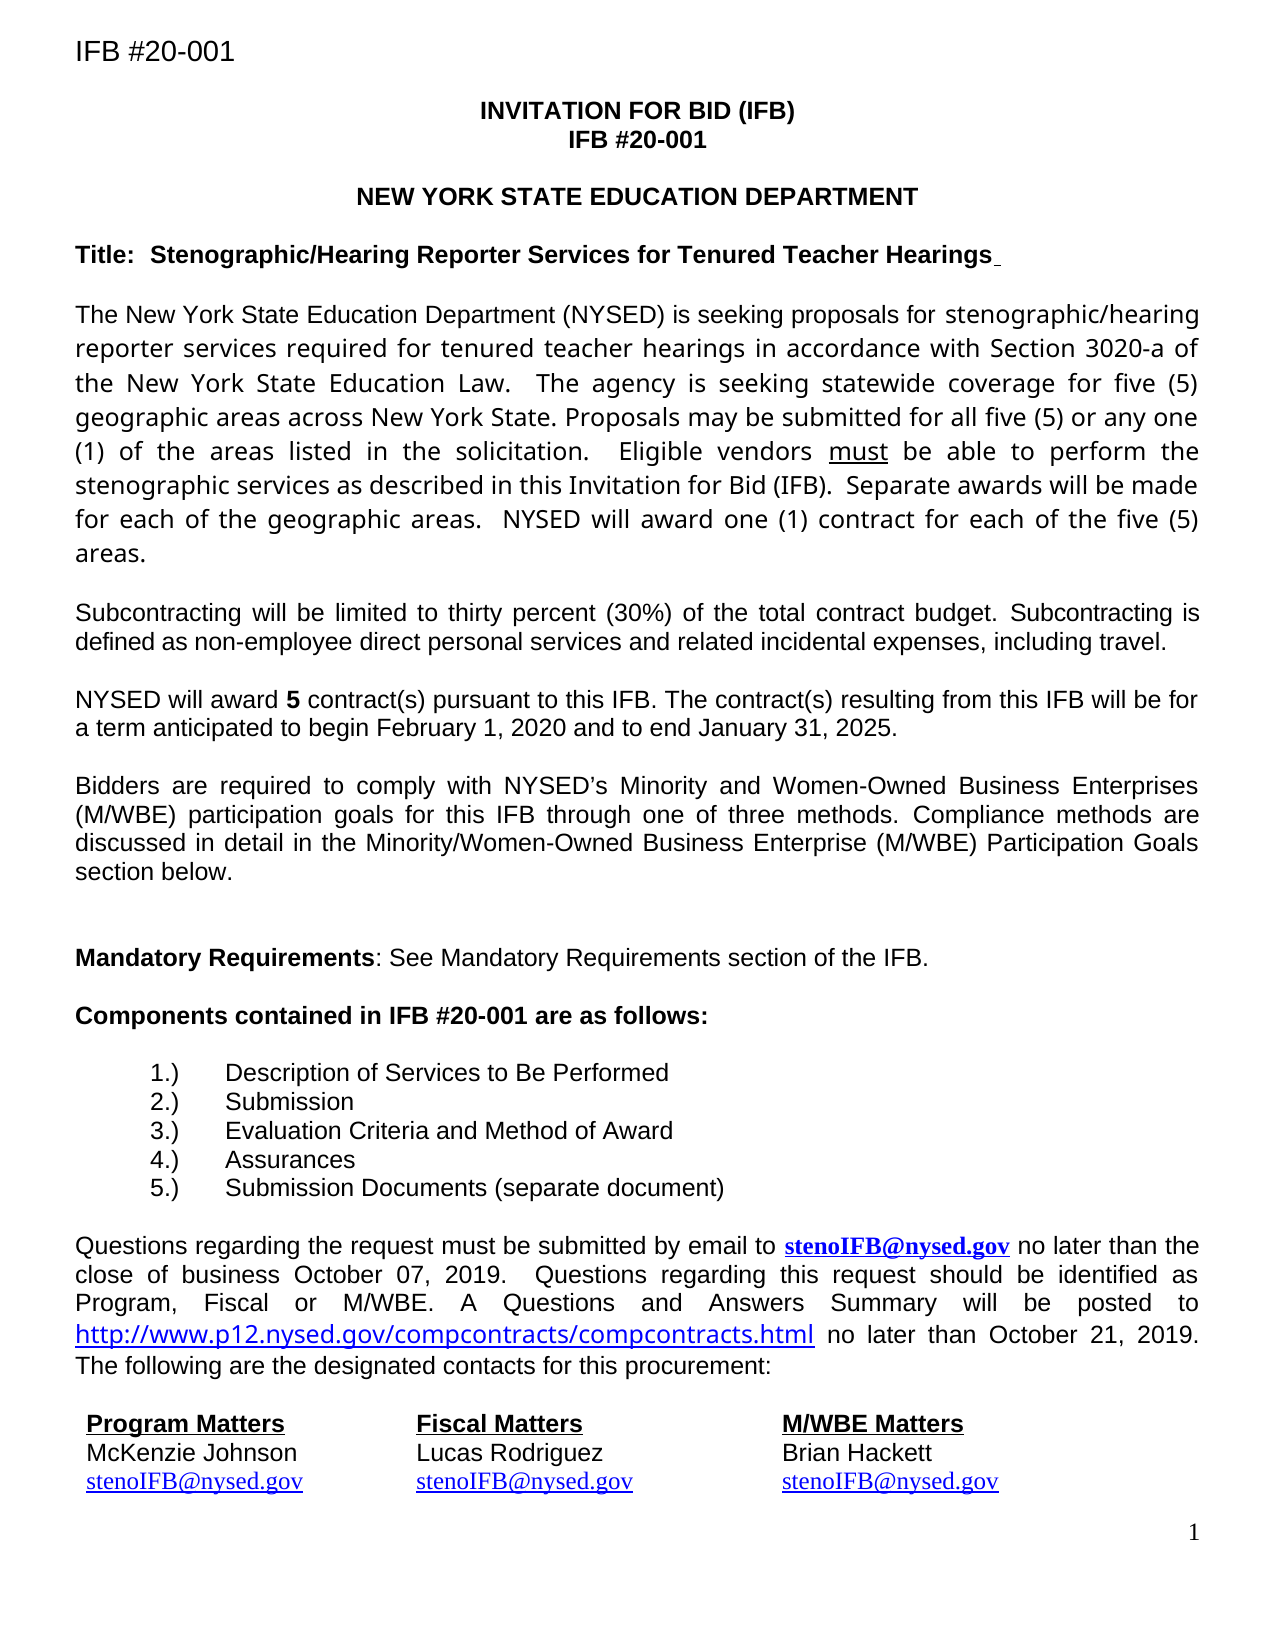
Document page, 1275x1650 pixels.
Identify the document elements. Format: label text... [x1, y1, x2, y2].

table_header Fiscal Matters Lucas Rodriguez stenoIFB@nysed.gov [405, 1409, 771, 1495]
subtitle INVITATION FOR BID (IFB) [75, 96, 1200, 124]
list Submission Documents (separate document) [150, 1173, 1200, 1202]
text Components contained in IFB #20-001 are as follows: [75, 1001, 1200, 1029]
list Description of Services to Be Performed [150, 1058, 1200, 1087]
text Mandatory Requirements: See Mandatory Requirements section of the IFB. [75, 943, 1200, 972]
list Submission [150, 1087, 1200, 1116]
text The New York State Education Department (NYSED) is seeking proposals for stenographic/hearing reporter services required for tenured teacher hearings in accordance with Section 3020-a of the New York State Education Law. The agency is seeking statewide coverage for five (5) geographic areas across New York State. Proposals may be submitted for all five (5) or any one (1) of the areas listed in the solicitation. Eligible vendors must be able to perform the stenographic services as described in this Invitation for Bid (IFB). Separate awards will be made for each of the geographic areas. NYSED will award one (1) contract for each of the five (5) areas. [75, 297, 1200, 569]
text Subcontracting will be limited to thirty percent (30%) of the total contract budget. Subcontracting is defined as non-employee direct personal services and related incidental expenses, including travel. [75, 598, 1200, 656]
list Evaluation Criteria and Method of Award [150, 1116, 1200, 1144]
list Assurances [150, 1144, 1200, 1173]
text NEW YORK STATE EDUCATION DEPARTMENT [75, 182, 1200, 211]
table_header M/WBE Matters Brian Hackett stenoIFB@nysed.gov [771, 1409, 1136, 1495]
text Bidders are required to comply with NYSED’s Minority and Women-Owned Business Enterprises (M/WBE) participation goals for this IFB through one of three methods. Compliance methods are discussed in detail in the Minority/Women-Owned Business Enterprise (M/WBE) Participation Goals section below. [75, 771, 1200, 886]
text NYSED will award 5 contract(s) pursuant to this IFB. The contract(s) resulting from this IFB will be for a term anticipated to begin February 1, 2020 and to end January 31, 2025. [75, 684, 1200, 742]
table_header Program Matters McKenzie Johnson stenoIFB@nysed.gov [75, 1409, 405, 1495]
text Questions regarding the request must be submitted by email to stenoIFB@nysed.gov no later than the close of business October 07, 2019. Questions regarding this request should be identified as Program, Fiscal or M/WBE. A Questions and Answers Summary will be posted to http://www.p12.nysed.gov/compcontracts/compcontracts.html no later than October 21, 2019. The following are the designated contacts for this procurement: [75, 1231, 1200, 1380]
text IFB #20-001 [75, 124, 1200, 153]
subtitle Title: Stenographic/Hearing Reporter Services for Tenured Teacher Hearings [75, 239, 1200, 268]
